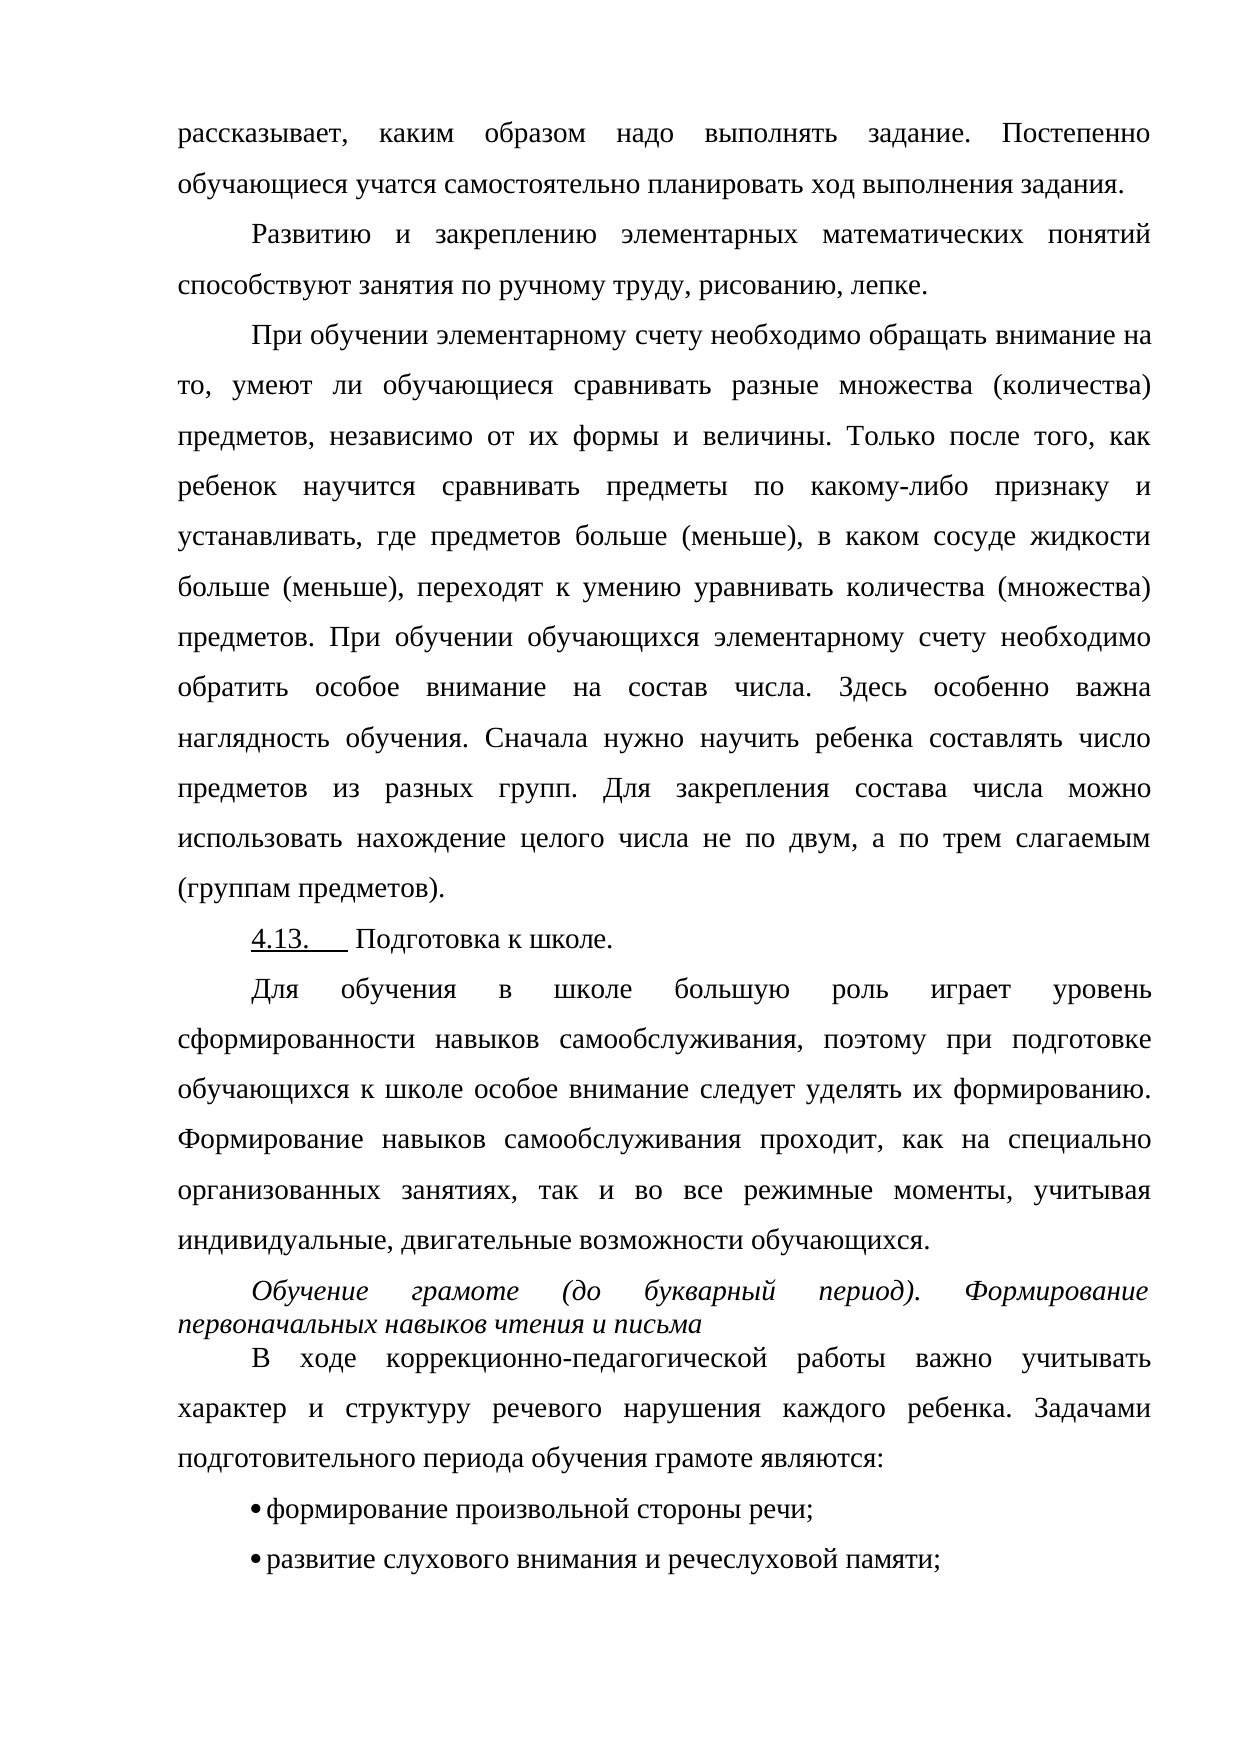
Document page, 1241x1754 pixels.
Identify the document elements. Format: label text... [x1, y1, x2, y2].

list Подготовка к школе. [251, 921, 1192, 954]
text Для обучения в школе большую роль играет уровень сформированности навыков самообслуживания, поэтому при подготовке обучающихся к школе особое внимание следует уделять их формированию. Формирование навыков самообслуживания проходит, как на специально организованных занятиях, так и во все режимные моменты, учитывая индивидуальные, двигательные возможности обучающихся. [177, 971, 1152, 1256]
text рассказывает, каким образом надо выполнять задание. Постепенно обучающиеся учатся самостоятельно планировать ход выполнения задания. [177, 115, 1151, 199]
text Развитию и закреплению элементарных математических понятий способствуют занятия по ручному труду, рисованию, лепке. [177, 217, 1152, 300]
text В ходе коррекционно-педагогической работы важно учитывать характер и структуру речевого нарушения каждого ребенка. Задачами подготовительного периода обучения грамоте являются: [177, 1340, 1152, 1474]
text Обучение грамоте (до букварный период). Формирование первоначальных навыков чтения и письма [177, 1273, 1152, 1340]
list развитие слухового внимания и речеслуховой памяти; [251, 1541, 1192, 1574]
text При обучении элементарному счету необходимо обращать внимание на то, умеют ли обучающиеся сравнивать разные множества (количества) предметов, независимо от их формы и величины. Только после того, как ребенок научится сравнивать предметы по какому-либо признаку и устанавливать, где предметов больше (меньше), в каком сосуде жидкости больше (меньше), переходят к умению уравнивать количества (множества) предметов. При обучении обучающихся элементарному счету необходимо обратить особое внимание на состав числа. Здесь особенно важна наглядность обучения. Сначала нужно научить ребенка составлять число предметов из разных групп. Для закрепления состава числа можно использовать нахождение целого числа не по двум, а по трем слагаемым (группам предметов). [177, 317, 1152, 904]
list формирование произвольной стороны речи; [251, 1491, 1192, 1524]
